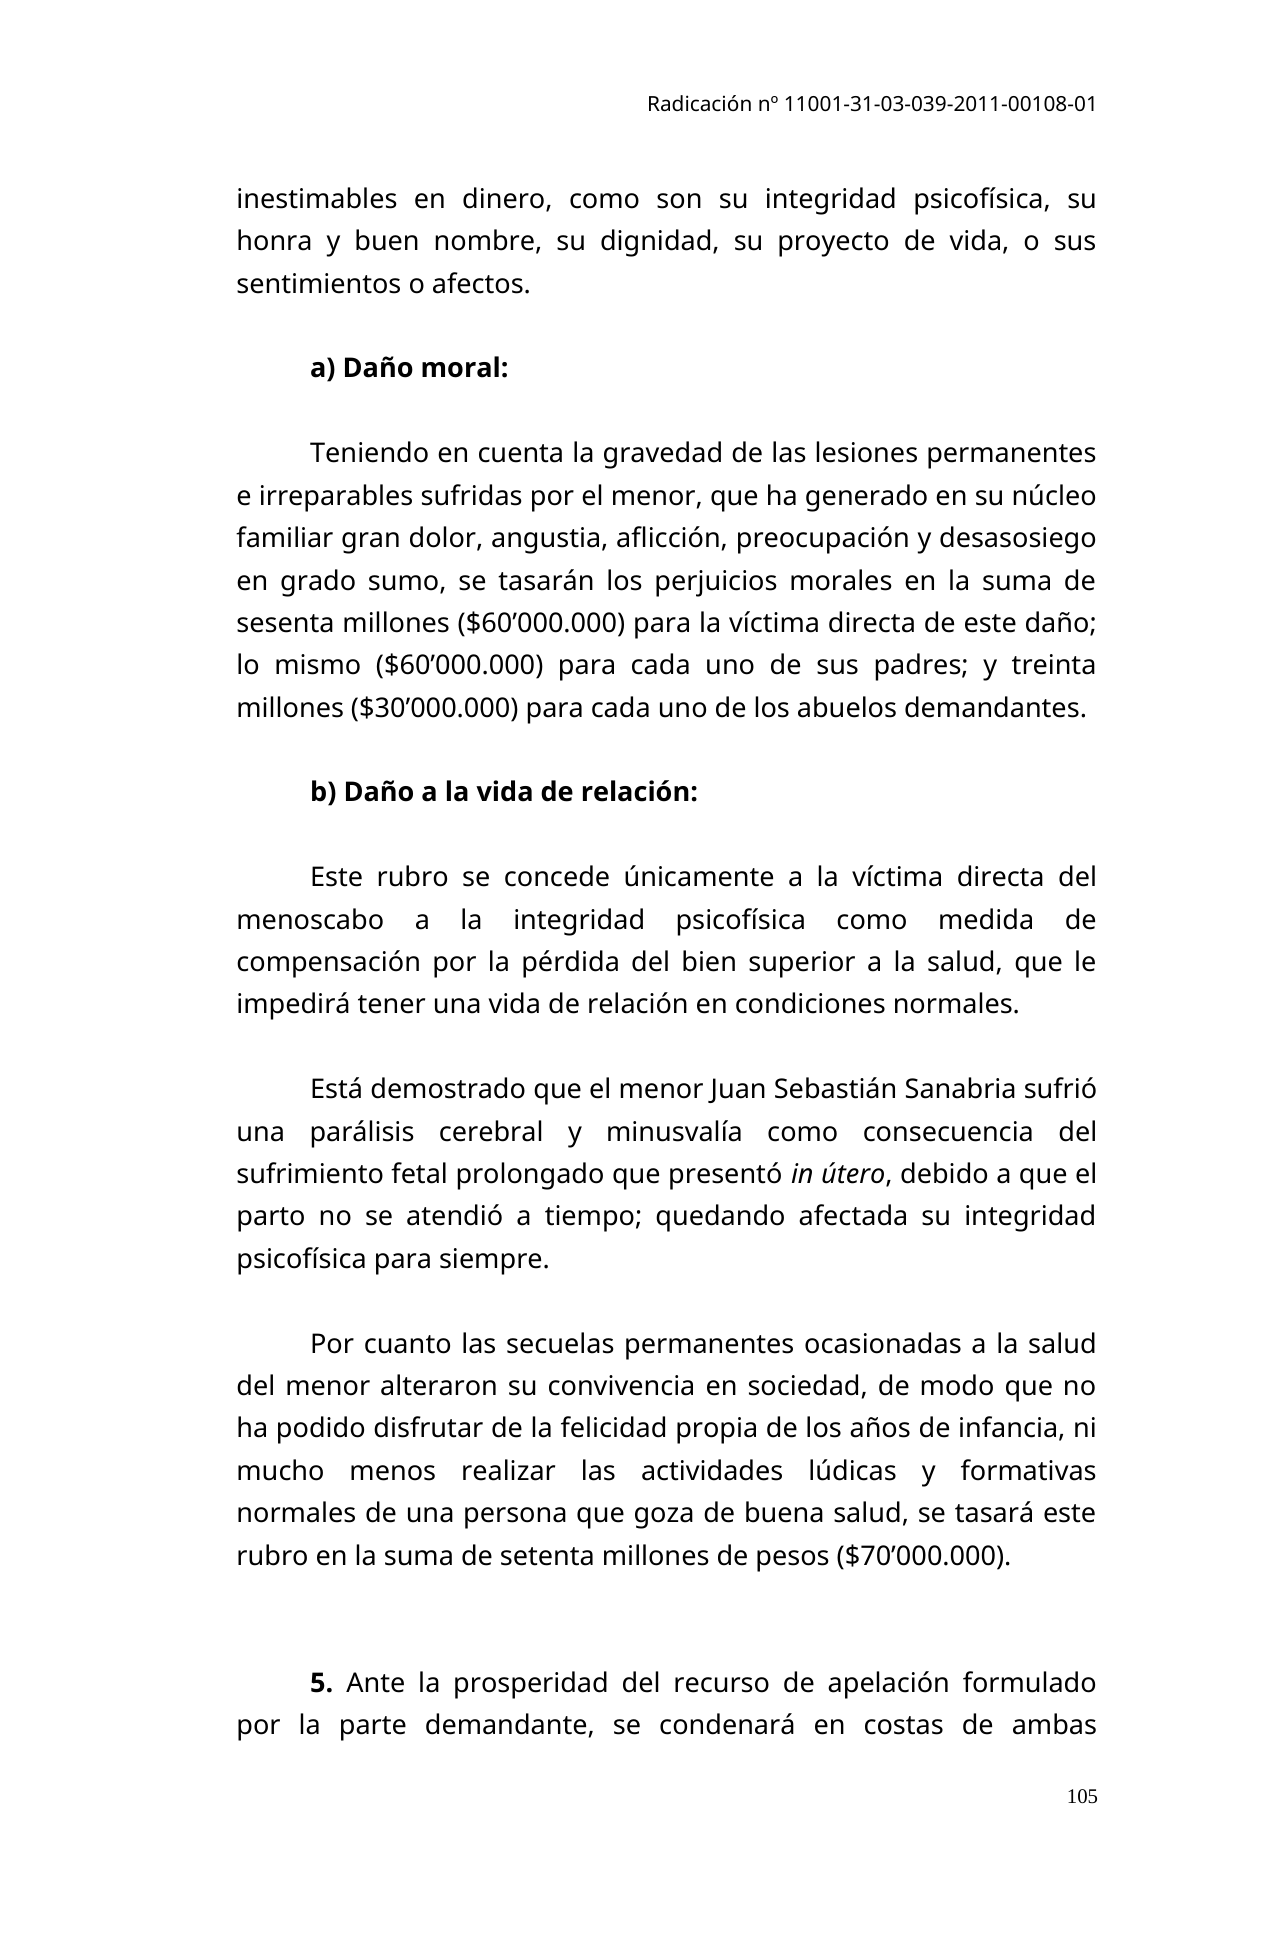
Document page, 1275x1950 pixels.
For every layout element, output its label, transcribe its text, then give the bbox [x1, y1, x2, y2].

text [236, 179, 1098, 301]
text b) Daño a la vida de relación: [236, 773, 1098, 810]
text a) Daño moral: [236, 349, 1098, 386]
text Este rubro se concede únicamente a la víctima directa del menoscabo a la integridad psicofísica como medida de compensación por la pérdida del bien superior a la salud, que le impedirá tener una vida de relación en condiciones normales. [236, 858, 1098, 1022]
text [236, 1663, 1098, 1742]
text Por cuanto las secuelas permanentes ocasionadas a la salud del menor alteraron su convivencia en sociedad, de modo que no ha podido disfrutar de la felicidad propia de los años de infancia, ni mucho menos realizar las actividades lúdicas y formativas normales de una persona que goza de buena salud, se tasará este rubro en la suma de setenta millones de pesos ($70’000.000). [236, 1324, 1098, 1573]
text Teniendo en cuenta la gravedad de las lesiones permanentes e irreparables sufridas por el menor, que ha generado en su núcleo familiar gran dolor, angustia, aflicción, preocupación y desasosiego en grado sumo, se tasarán los perjuicios morales en la suma de sesenta millones ($60’000.000) para la víctima directa de este daño; lo mismo ($60’000.000) para cada uno de sus padres; y treinta millones ($30’000.000) para cada uno de los abuelos demandantes. [236, 434, 1098, 725]
text Está demostrado que el menor Juan Sebastián Sanabria sufrió una parálisis cerebral y minusvalía como consecuencia del sufrimiento fetal prolongado que presentó in útero, debido a que el parto no se atendió a tiempo; quedando afectada su integridad psicofísica para siempre. [236, 1070, 1098, 1276]
